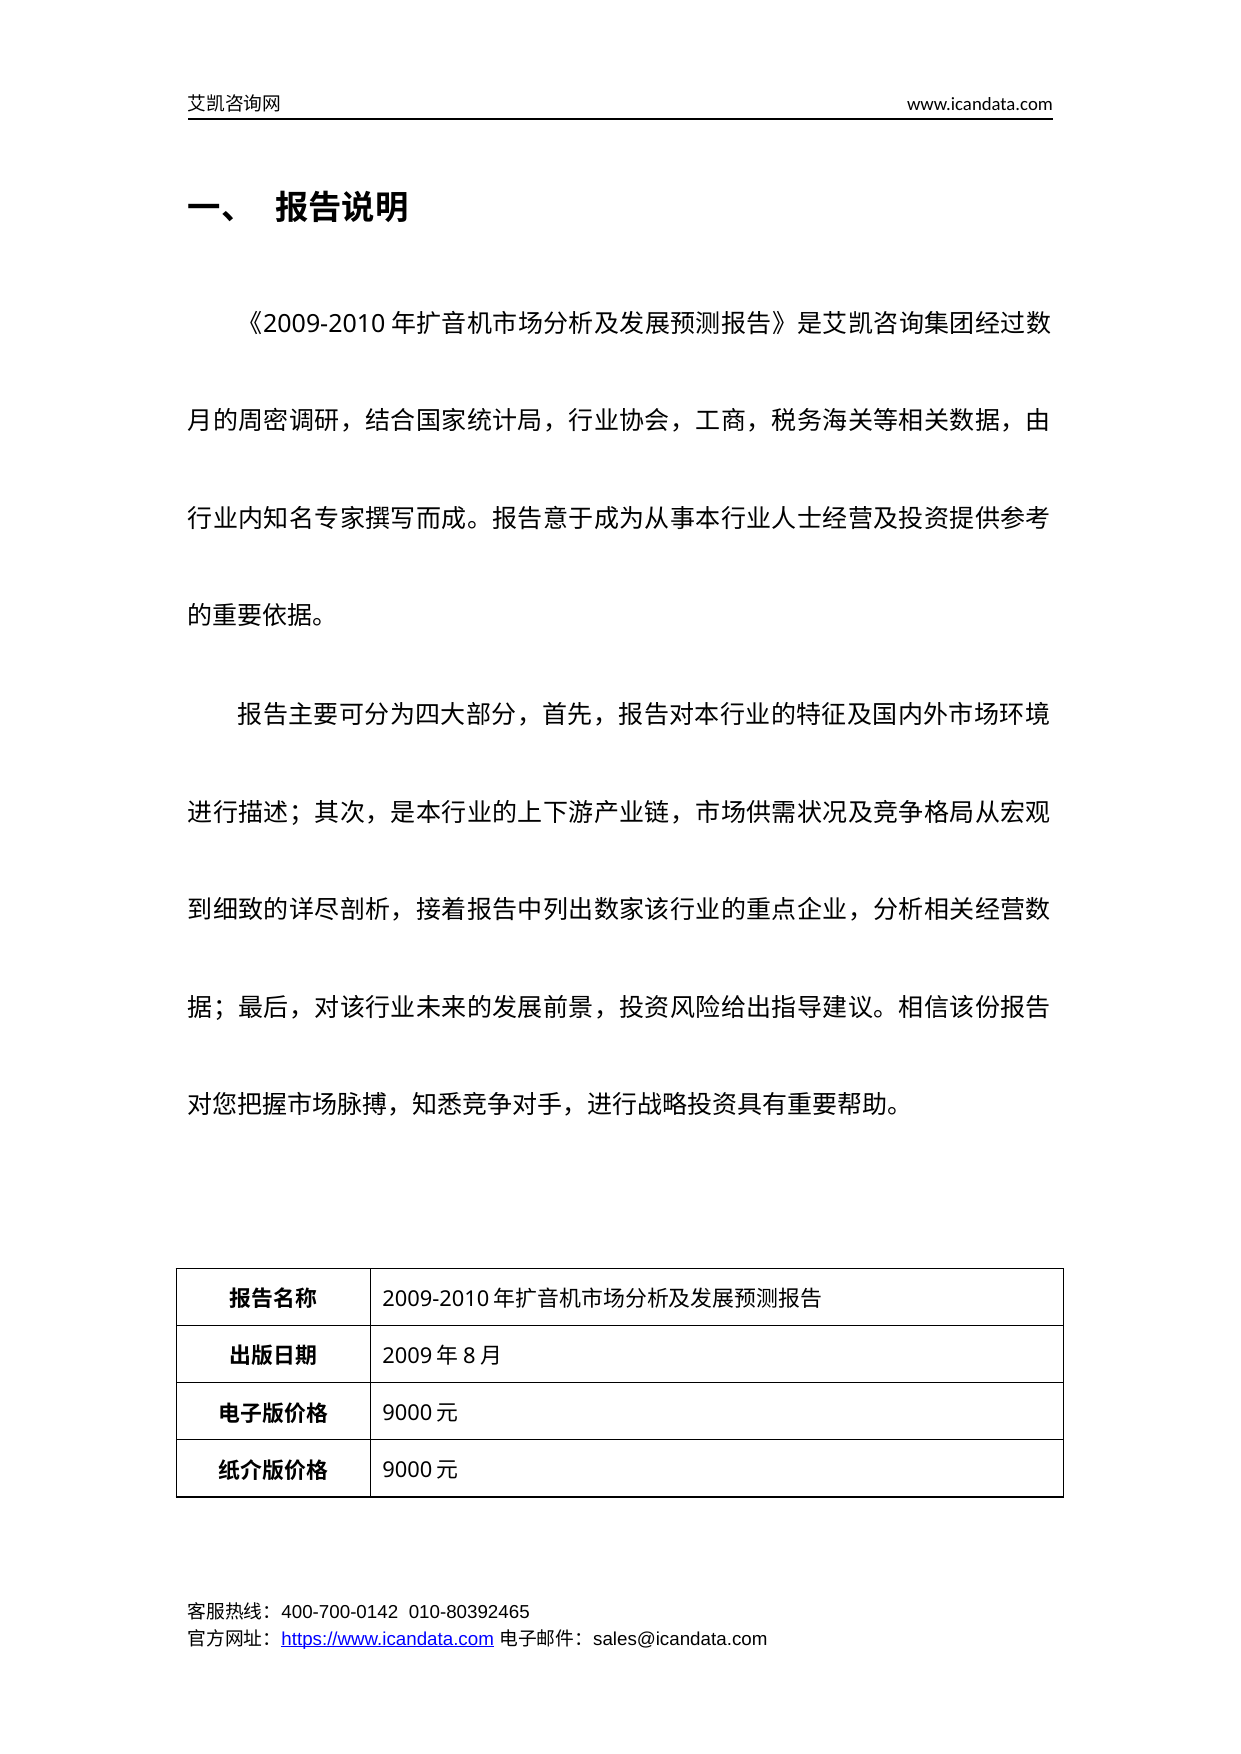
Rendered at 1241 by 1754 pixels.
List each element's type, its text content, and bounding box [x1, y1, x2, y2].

text 报告主要可分为四大部分，首先，报告对本行业的特征及国内外市场环境进行描述；其次，是本行业的上下游产业链，市场供需状况及竞争格局从宏观到细致的详尽剖析，接着报告中列出数家该行业的重点企业，分析相关经营数据；最后，对该行业未来的发展前景，投资风险给出指导建议。相信该份报告对您把握市场脉搏，知悉竞争对手，进行战略投资具有重要帮助。 [187, 681, 1053, 1136]
table_header 2009-2010年扩音机市场分析及发展预测报告 [371, 1269, 1063, 1325]
table_cell 出版日期 [177, 1326, 370, 1382]
text 《2009-2010年扩音机市场分析及发展预测报告》是艾凯咨询集团经过数月的周密调研，结合国家统计局，行业协会，工商，税务海关等相关数据，由行业内知名专家撰写而成。报告意于成为从事本行业人士经营及投资提供参考的重要依据。 [187, 289, 1053, 646]
table_cell 9000元 [371, 1383, 1063, 1439]
table_cell 2009年8月 [371, 1326, 1063, 1382]
table_cell 电子版价格 [177, 1383, 370, 1439]
table_cell 纸介版价格 [177, 1440, 370, 1496]
subtitle 报告说明 [187, 172, 1053, 237]
table_cell 9000元 [371, 1440, 1063, 1496]
table_header 报告名称 [177, 1269, 370, 1325]
